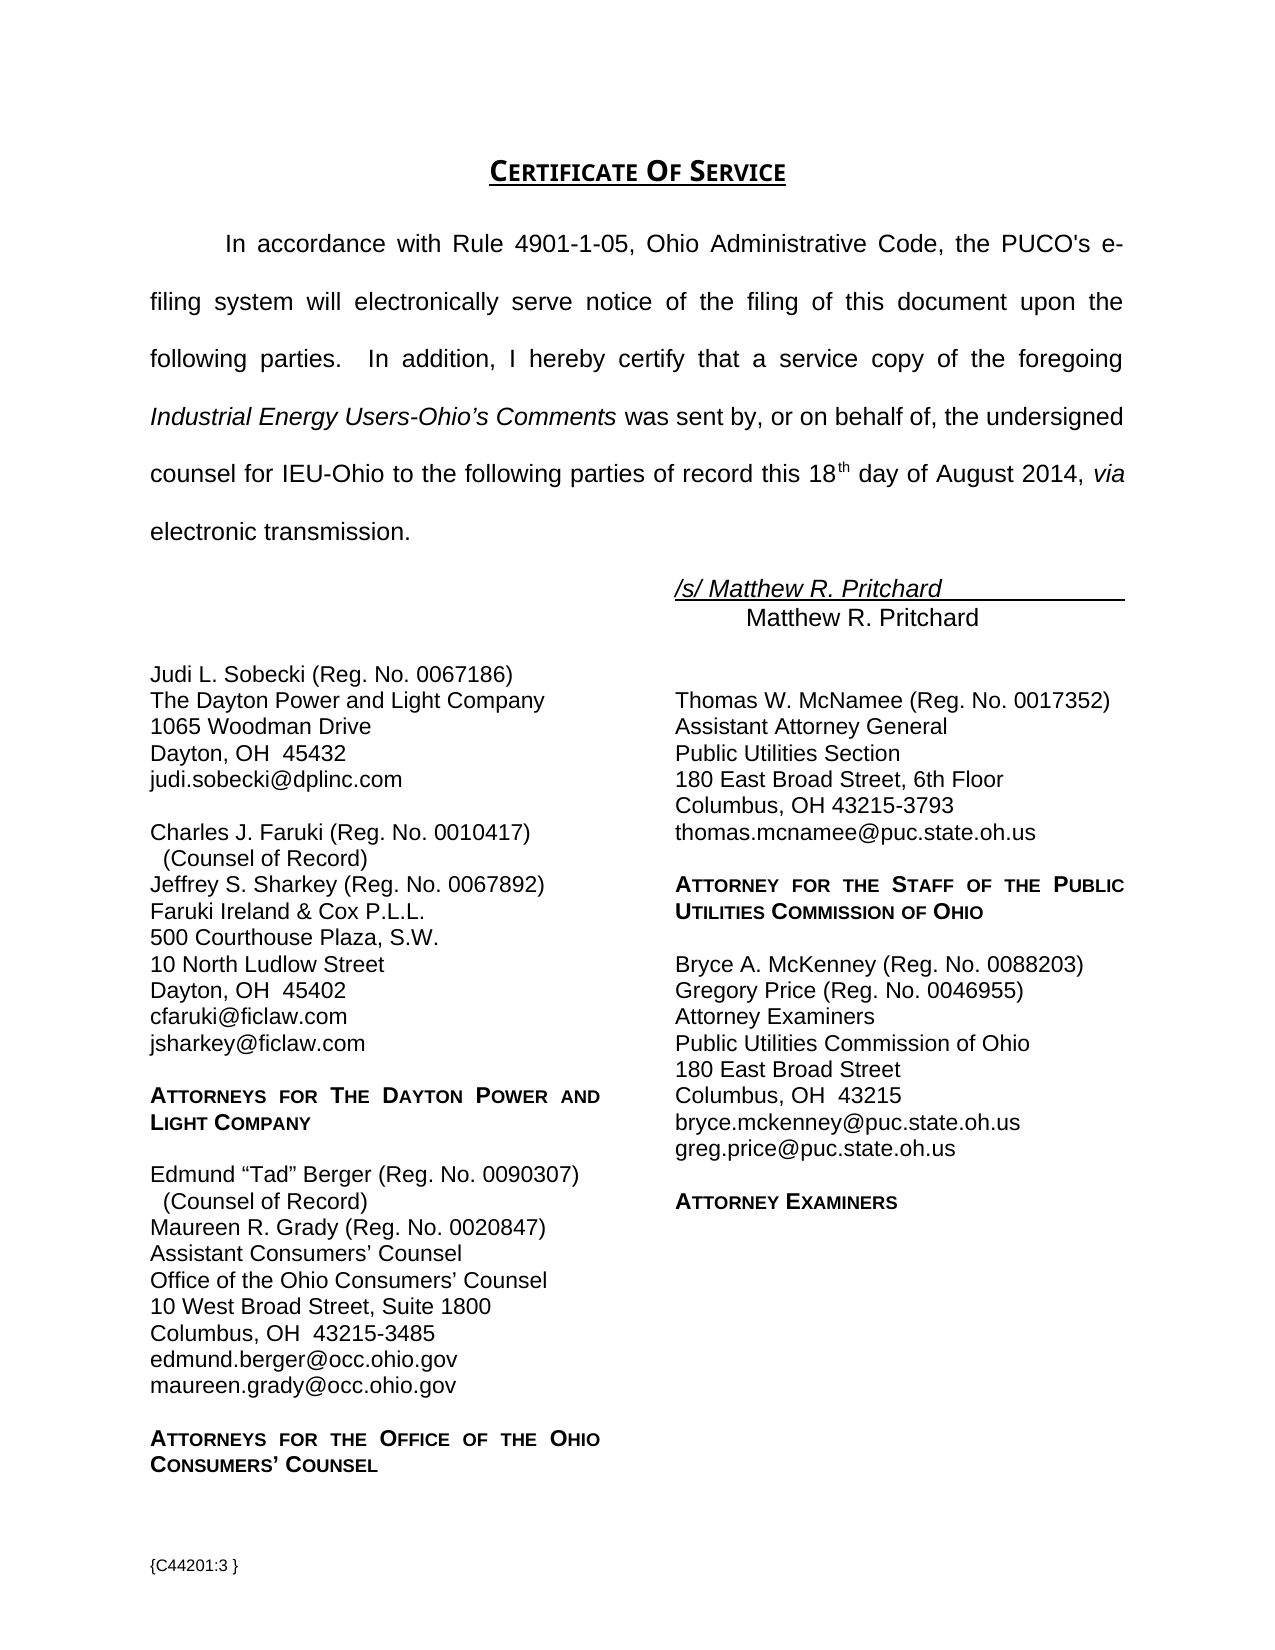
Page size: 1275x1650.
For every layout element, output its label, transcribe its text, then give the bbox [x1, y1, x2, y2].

text edmund.berger@occ.ohio.gov [150, 1346, 600, 1372]
text (Counsel of Record) [150, 1188, 600, 1214]
text 10 North Ludlow Street [150, 951, 600, 977]
text Columbus, OH 43215-3793 [675, 792, 1125, 819]
text Public Utilities Section [675, 740, 1125, 766]
text cfaruki@ficlaw.com [150, 1003, 600, 1029]
text Bryce A. McKenney (Reg. No. 0088203) [675, 951, 1125, 977]
text Matthew R. Pritchard [150, 603, 1125, 632]
text Charles J. Faruki (Reg. No. 0010417) [150, 819, 600, 845]
text Assistant Attorney General [675, 713, 1125, 740]
text 180 East Broad Street [675, 1056, 1125, 1082]
text Maureen R. Grady (Reg. No. 0020847) [150, 1214, 600, 1240]
text 10 West Broad Street, Suite 1800 [150, 1293, 600, 1319]
text greg.price@puc.state.oh.us [675, 1135, 1125, 1161]
text Thomas W. McNamee (Reg. No. 0017352) [675, 687, 1125, 713]
text thomas.mcnamee@puc.state.oh.us [675, 819, 1125, 845]
text jsharkey@ficlaw.com [150, 1029, 435, 1056]
text Dayton, OH 45402 [150, 977, 600, 1003]
text Attorney Examiners [675, 1188, 1125, 1214]
text bryce.mckenney@puc.state.oh.us [675, 1109, 1125, 1135]
text Faruki Ireland & Cox P.L.L. [150, 898, 600, 924]
text Columbus, OH 43215 [675, 1082, 1125, 1109]
text Edmund “Tad” Berger (Reg. No. 0090307) [150, 1161, 600, 1188]
text (Counsel of Record) [150, 845, 600, 871]
text Attorney Examiners [675, 1003, 1125, 1029]
text Gregory Price (Reg. No. 0046955) [675, 977, 1125, 1003]
text Public Utilities Commission of Ohio [675, 1029, 1125, 1056]
text The Dayton Power and Light Company [150, 687, 600, 713]
text maureen.grady@occ.ohio.gov [150, 1372, 600, 1398]
text Judi L. Sobecki (Reg. No. 0067186) [150, 661, 600, 687]
text 180 East Broad Street, 6th Floor [675, 766, 1125, 792]
text Attorneys for The Dayton Power and Light Company [150, 1082, 600, 1135]
text 500 Courthouse Plaza, S.W. [150, 924, 600, 951]
text Attorney for the Staff of the Public Utilities Commission of Ohio [675, 871, 1125, 924]
text Attorneys for the Office of the Ohio Consumers’ Counsel [150, 1425, 600, 1478]
text Jeffrey S. Sharkey (Reg. No. 0067892) [150, 871, 600, 898]
text Certificate Of Service [150, 150, 1125, 190]
text judi.sobecki@dplinc.com [150, 766, 435, 792]
text /s/ Matthew R. Pritchard [150, 574, 1125, 603]
text In accordance with Rule 4901-1-05, Ohio Administrative Code, the PUCO's e-filing system will electronically serve notice of the filing of this document upon the following parties. In addition, I hereby certify that a service copy of the foregoing Industrial Energy Users-Ohio’s Comments was sent by, or on behalf of, the undersigned counsel for IEU-Ohio to the following parties of record this 18th day of August 2014, via electronic transmission. [150, 229, 1125, 546]
text Office of the Ohio Consumers’ Counsel [150, 1267, 600, 1293]
text 1065 Woodman Drive [150, 713, 435, 740]
text Dayton, OH 45432 [150, 740, 435, 766]
text Assistant Consumers’ Counsel [150, 1240, 600, 1267]
text Columbus, OH 43215-3485 [150, 1319, 600, 1346]
